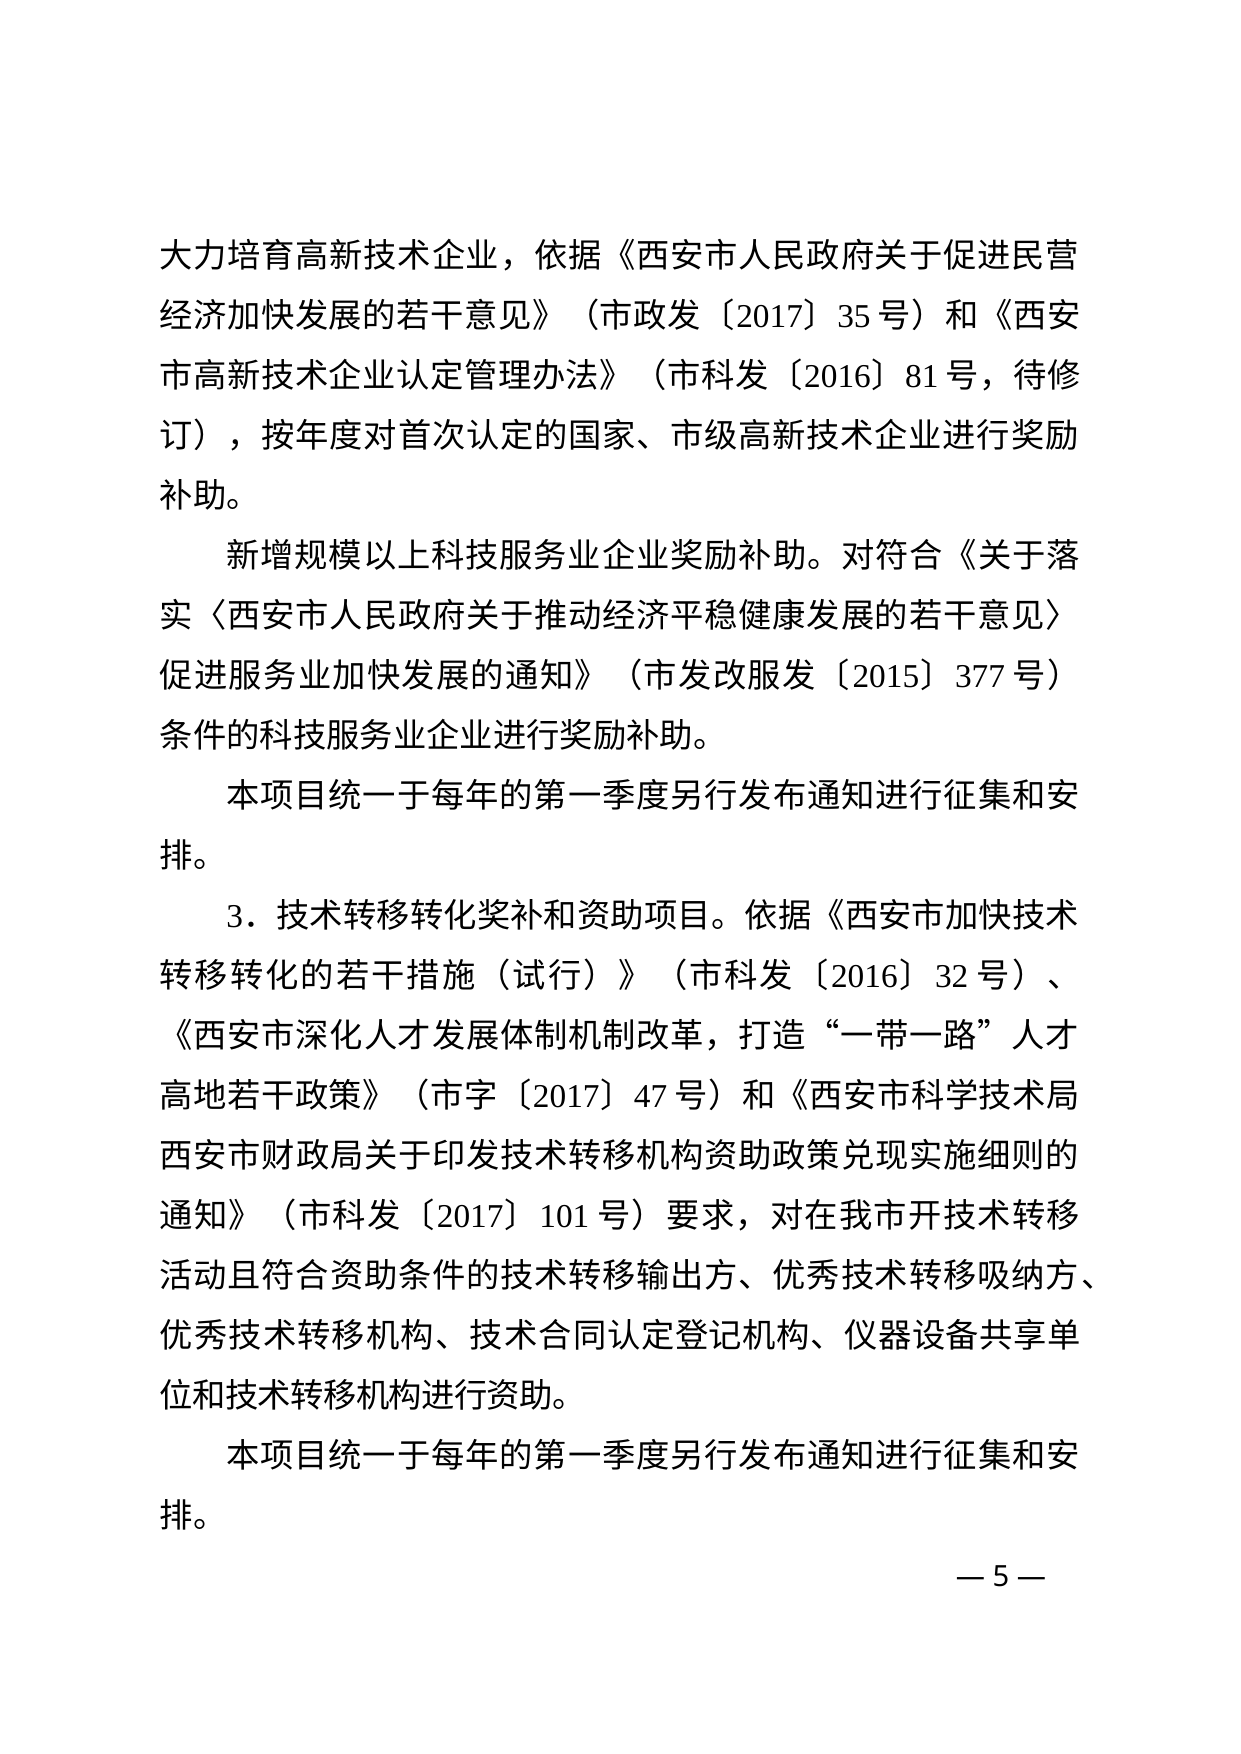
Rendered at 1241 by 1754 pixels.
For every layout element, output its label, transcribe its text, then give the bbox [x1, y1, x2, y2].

text 3．技术转移转化奖补和资助项目。依据《西安市加快技术转移转化的若干措施（试行）》（市科发〔2016〕32号）、《西安市深化人才发展体制机制改革，打造“一带一路”人才高地若干政策》（市字〔2017〕47号）和《西安市科学技术局西安市财政局关于印发技术转移机构资助政策兑现实施细则的通知》（市科发〔2017〕101号）要求，对在我市开技术转移活动且符合资助条件的技术转移输出方、优秀技术转移吸纳方、优秀技术转移机构、技术合同认定登记机构、仪器设备共享单位和技术转移机构进行资助。 [159, 879, 1081, 1419]
text 本项目统一于每年的第一季度另行发布通知进行征集和安排。 [159, 759, 1081, 879]
text 新增规模以上科技服务业企业奖励补助。对符合《关于落实〈西安市人民政府关于推动经济平稳健康发展的若干意见〉促进服务业加快发展的通知》（市发改服发〔2015〕377号）条件的科技服务业企业进行奖励补助。 [159, 519, 1081, 759]
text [159, 219, 1081, 519]
text 本项目统一于每年的第一季度另行发布通知进行征集和安排。 [159, 1419, 1081, 1539]
